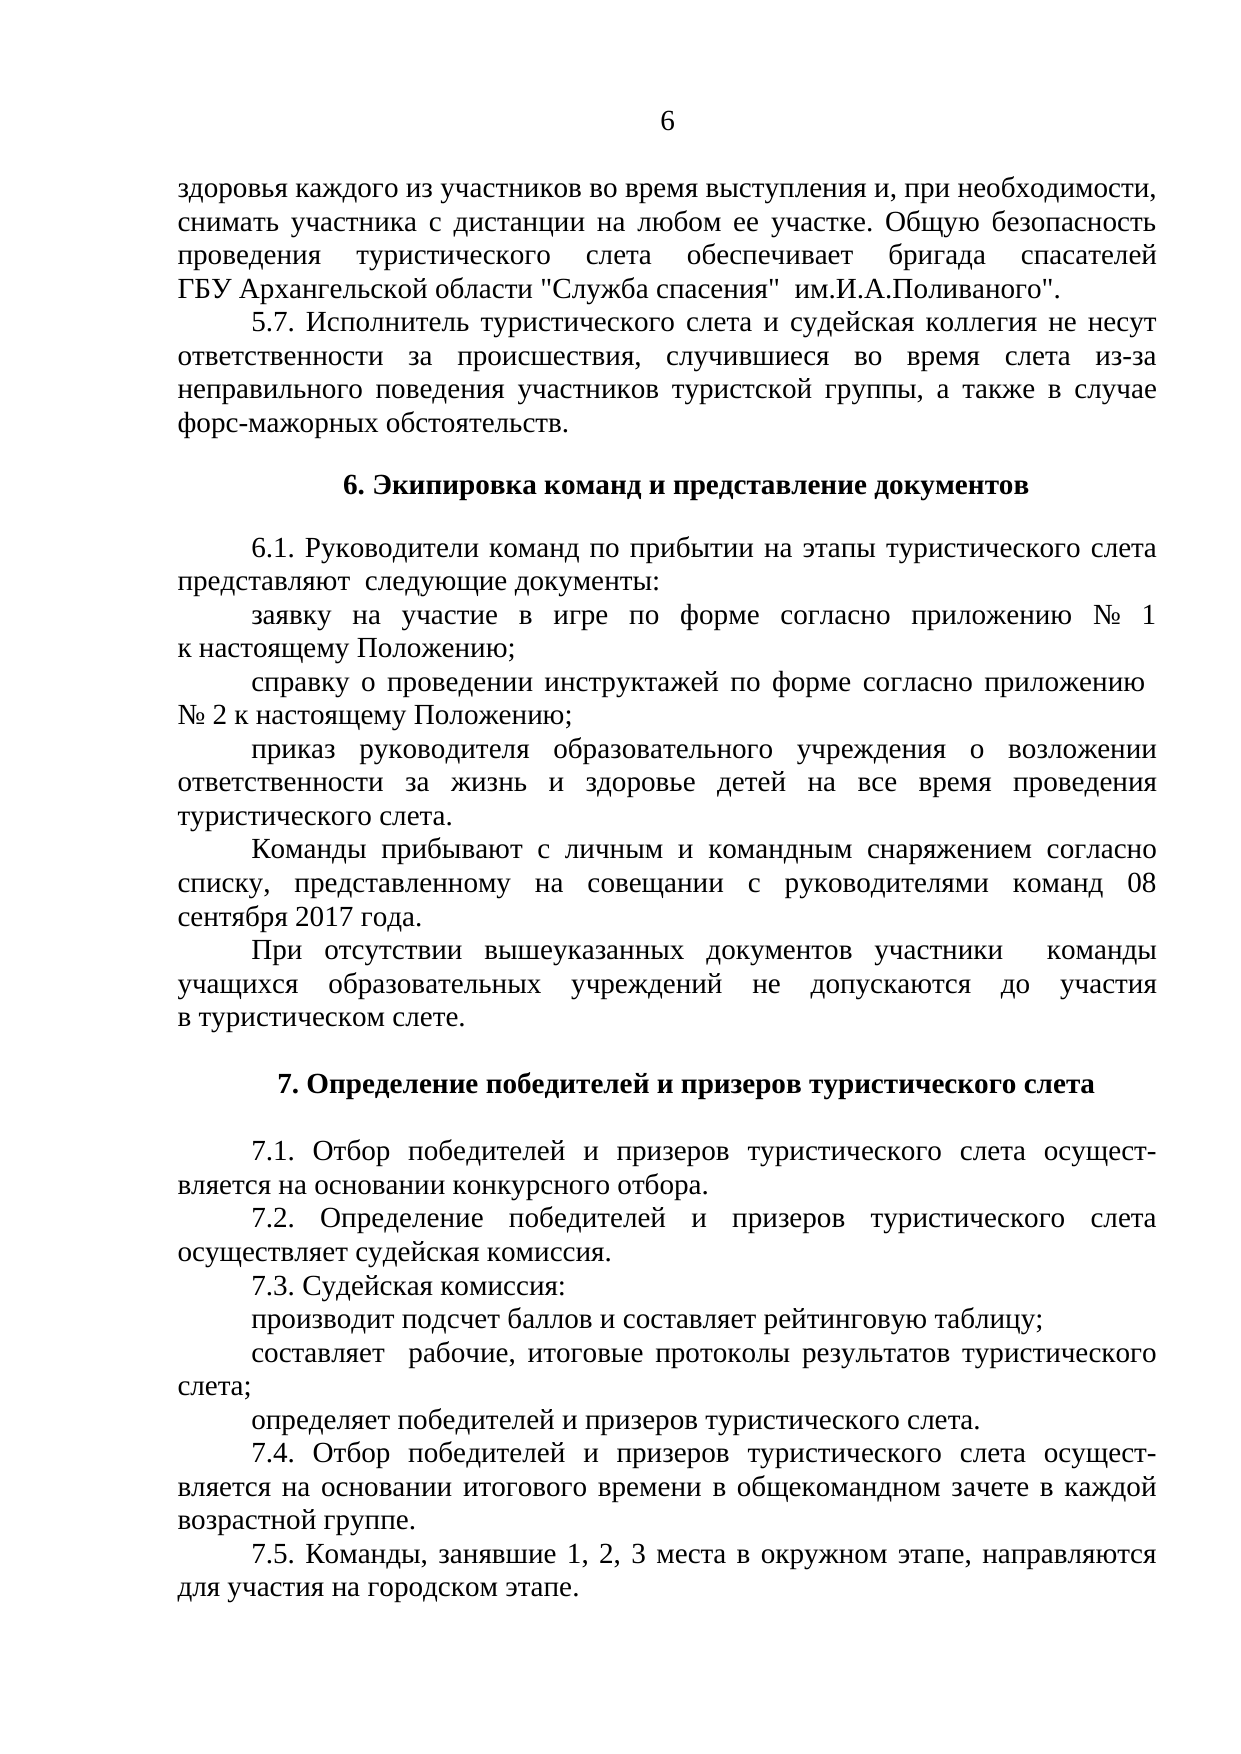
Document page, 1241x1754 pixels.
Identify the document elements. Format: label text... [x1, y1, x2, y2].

text заявку на участие в игре по форме согласно приложению № 1 к настоящему Положению; [177, 597, 1157, 664]
text 5.7. Исполнитель туристического слета и судейская коллегия не несут ответственности за происшествия, случившиеся во время слета из-за неправильного поведения участников туристской группы, а также в случае форс-мажорных обстоятельств. [177, 304, 1157, 439]
text приказ руководителя образовательного учреждения о возложении ответственности за жизнь и здоровье детей на все время проведения туристического слета. [177, 731, 1157, 832]
text здоровья каждого из участников во время выступления и, при необходимости, снимать участника с дистанции на любом ее участке. Общую безопасность проведения туристического слета обеспечивает бригада спасателей ГБУ Архангельской области "Служба спасения" им.И.А.Поливаного". [177, 170, 1157, 304]
text Команды прибывают с личным и командным снаряжением согласно списку, представленному на совещании с руководителями команд 08 сентября 2017 года. [177, 832, 1157, 932]
text справку о проведении инструктажей по форме согласно приложению № 2 к настоящему Положению; [177, 664, 1157, 731]
text 7.5. Команды, занявшие 1, 2, 3 места в окружном этапе, направляются для участия на городском этапе. [177, 1536, 1157, 1603]
text 7.2. Определение победителей и призеров туристического слета осуществляет судейская комиссия. [177, 1201, 1157, 1268]
text производит подсчет баллов и составляет рейтинговую таблицу; [177, 1301, 1157, 1335]
text 6.1. Руководители команд по прибытии на этапы туристического слета представляют следующие документы: [177, 530, 1157, 597]
text 7.1. Отбор победителей и призеров туристического слета осущест-вляется на основании конкурсного отбора. [177, 1133, 1157, 1201]
text 7. Определение победителей и призеров туристического слета [215, 1066, 1157, 1100]
text 6. Экипировка команд и представление документов [177, 467, 1157, 501]
text 7.4. Отбор победителей и призеров туристического слета осущест-вляется на основании итогового времени в общекомандном зачете в каждой возрастной группе. [177, 1435, 1157, 1536]
text 6 [177, 103, 1157, 137]
text составляет рабочие, итоговые протоколы результатов туристического слета; [177, 1335, 1157, 1402]
text При отсутствии вышеуказанных документов участники команды учащихся образовательных учреждений не допускаются до участия в туристическом слете. [177, 932, 1157, 1033]
text определяет победителей и призеров туристического слета. [177, 1402, 1157, 1435]
text 7.3. Судейская комиссия: [177, 1268, 1157, 1301]
